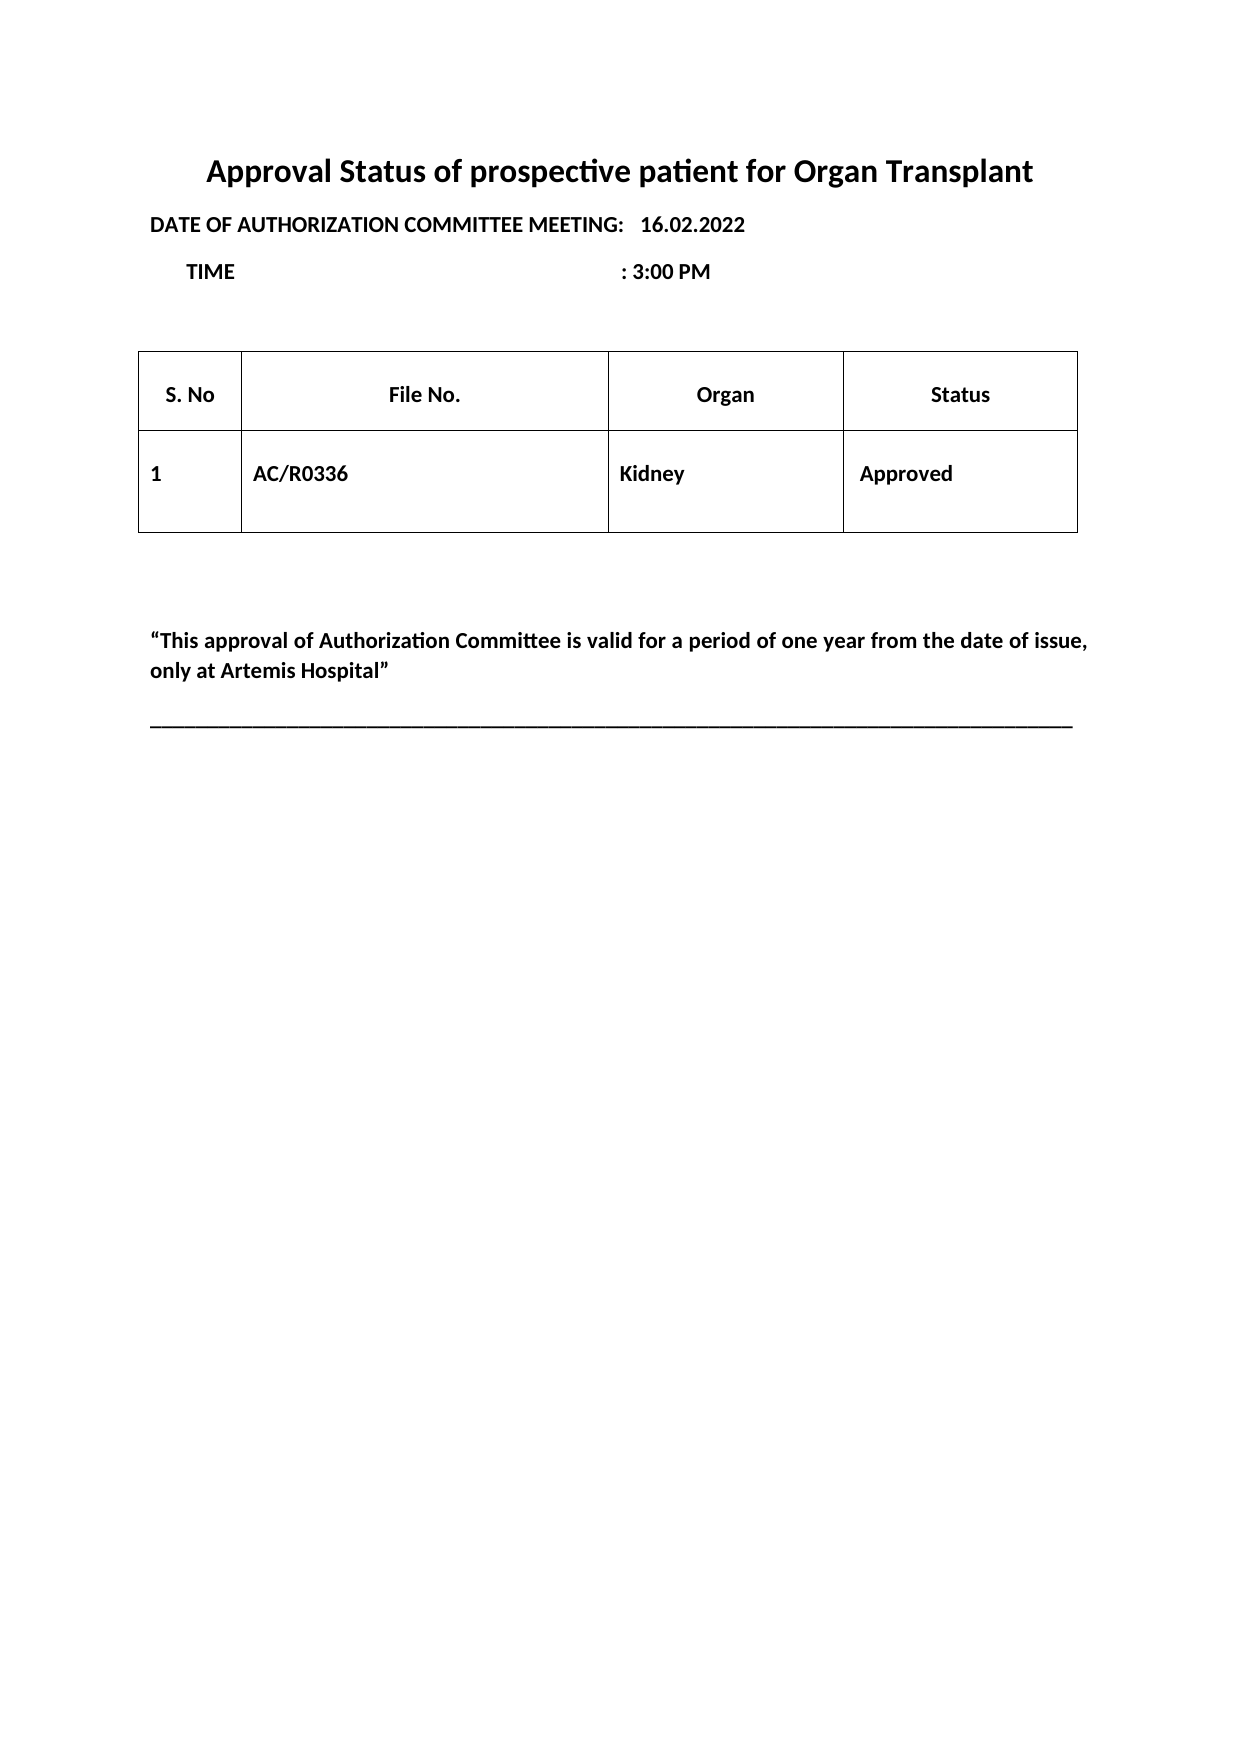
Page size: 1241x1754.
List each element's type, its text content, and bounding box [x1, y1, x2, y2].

text DATE OF AUTHORIZATION COMMITTEE MEETING: 16.02.2022 [150, 211, 1090, 239]
table_cell Kidney [609, 431, 843, 532]
table_cell AC/R0336 [242, 431, 608, 532]
table_header Status [844, 352, 1077, 430]
table_header S. No [139, 352, 241, 430]
text “This approval of Authorization Committee is valid for a period of one year from the date of issue, only at Artemis Hospital” [150, 626, 1090, 685]
text TIME : 3:00 PM [150, 257, 1090, 286]
table_header Organ [609, 352, 843, 430]
text _________________________________________________________________________________ [150, 703, 1090, 732]
table_header File No. [242, 352, 608, 430]
text Approval Status of prospective patient for Organ Transplant [150, 150, 1090, 191]
table_cell Approved [844, 431, 1077, 532]
table_cell 1 [139, 431, 241, 532]
